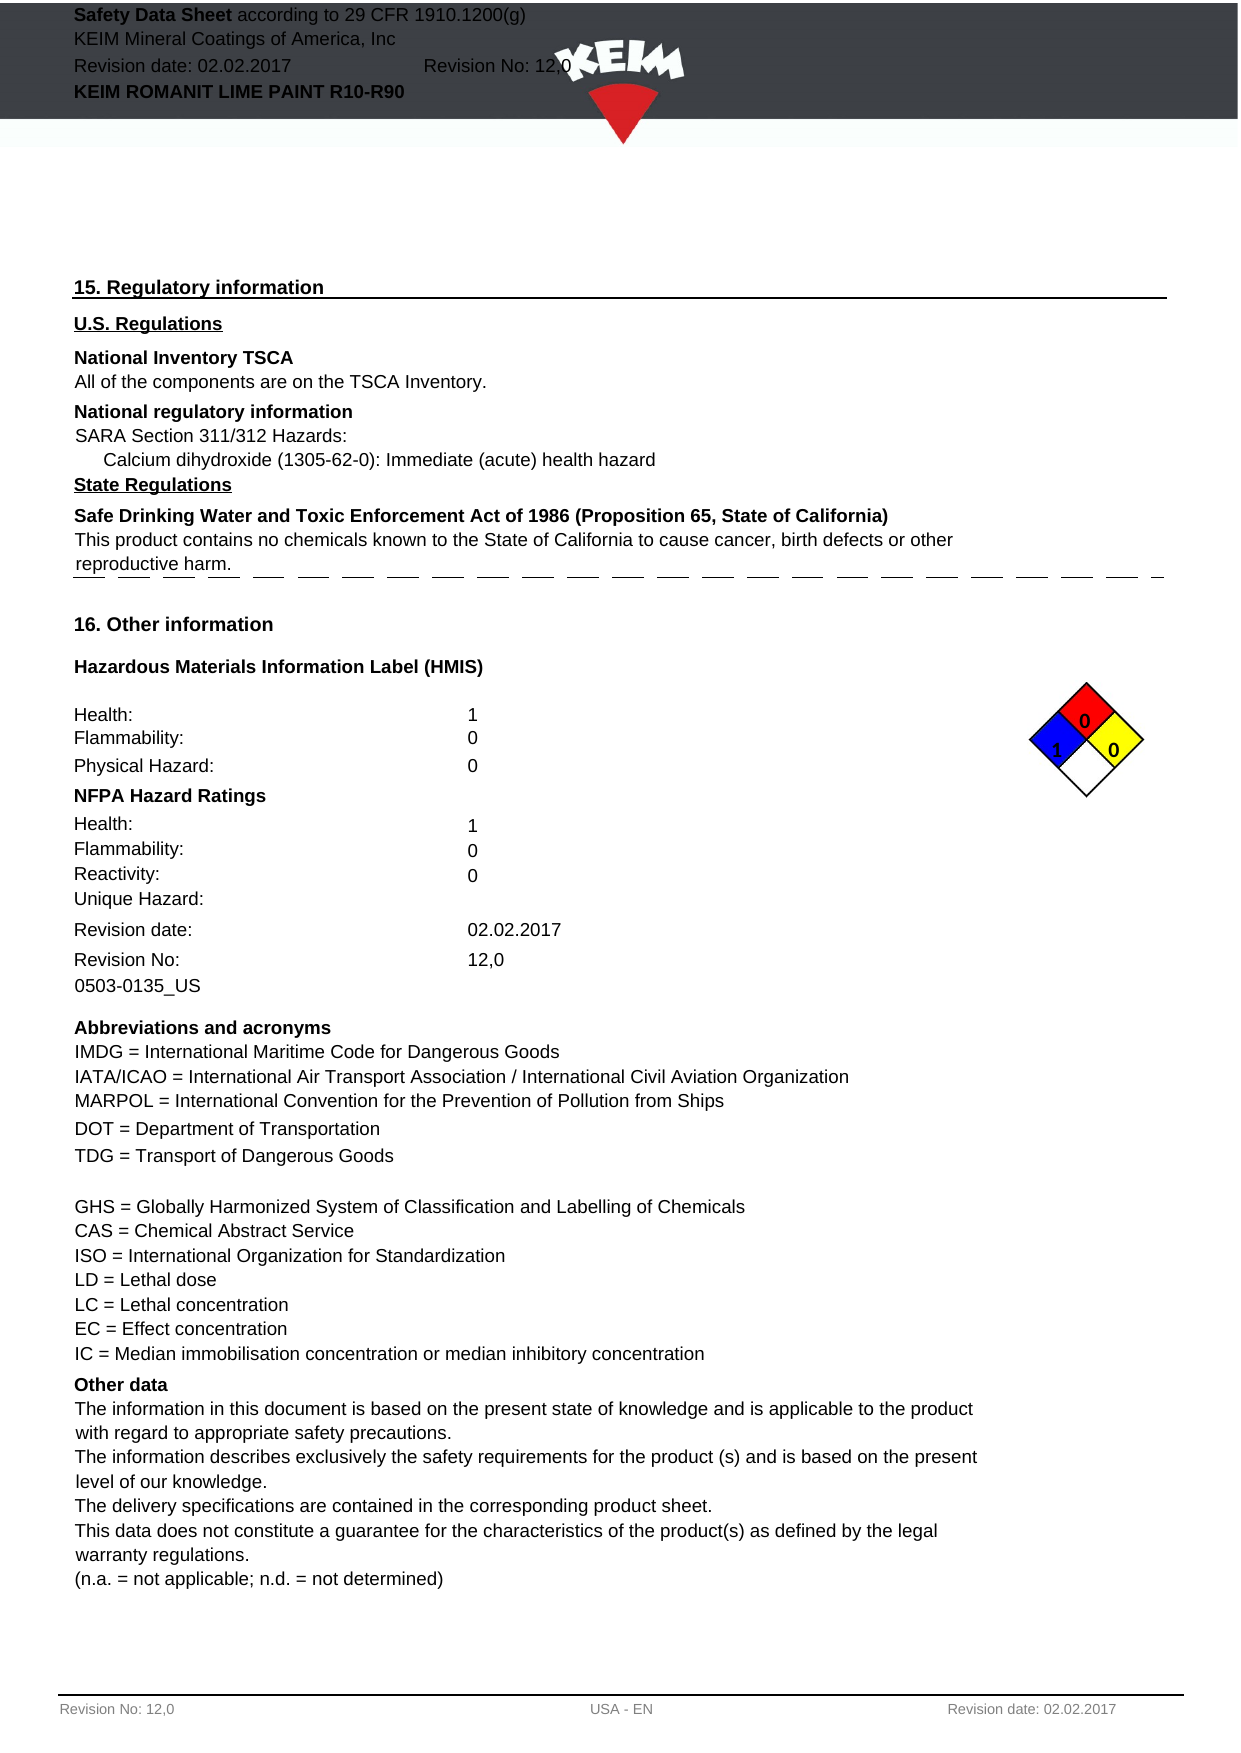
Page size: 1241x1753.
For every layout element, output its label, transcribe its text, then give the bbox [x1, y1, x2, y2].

text MARPOL = International Convention for the Prevention of Pollution from Ships [74, 1090, 1032, 1112]
picture [0, 3, 1238, 147]
text The information describes exclusively the safety requirements for the product (s) and is based on the present level of our knowledge. [74, 1446, 1015, 1492]
subtitle State Regulations [73, 473, 775, 495]
text LC = Lethal concentration [74, 1294, 1032, 1315]
text GHS = Globally Harmonized System of Classification and Labelling of Chemicals [74, 1196, 1032, 1217]
text All of the components are on the TSCA Inventory. [74, 371, 1032, 392]
text Calcium dihydroxide (1305-62-0): Immediate (acute) health hazard [103, 449, 1032, 470]
subtitle 16. Other information [73, 612, 1032, 635]
text The delivery specifications are contained in the corresponding product sheet. [74, 1495, 1032, 1516]
text DOT = Department of Transportation [74, 1118, 1032, 1139]
text (n.a. = not applicable; n.d. = not determined) [74, 1568, 1032, 1589]
subtitle U.S. Regulations [73, 313, 775, 334]
subtitle Safe Drinking Water and Toxic Enforcement Act of 1986 (Proposition 65, State of California) [74, 505, 1032, 526]
subtitle Other data [74, 1374, 1032, 1395]
subtitle 15. Regulatory information [73, 276, 1032, 298]
text ISO = International Organization for Standardization [74, 1245, 1032, 1266]
text 0503-0135_US [74, 975, 1032, 996]
text IMDG = International Maritime Code for Dangerous Goods [74, 1041, 1032, 1063]
table_header [794, 680, 1146, 975]
text CAS = Chemical Abstract Service [74, 1220, 1032, 1242]
subtitle National Inventory TSCA [74, 346, 1032, 368]
subtitle Hazardous Materials Information Label (HMIS) [74, 656, 1032, 678]
subtitle Abbreviations and acronyms [74, 1017, 1032, 1038]
text The information in this document is based on the present state of knowledge and is applicable to the product with regard to appropriate safety precautions. [74, 1398, 1006, 1443]
text National regulatory information SARA Section 311/312 Hazards: [74, 401, 396, 446]
text This data does not constitute a guarantee for the characteristics of the product(s) as defined by the legal warranty regulations. [74, 1519, 1009, 1565]
text IC = Median immobilisation concentration or median inhibitory concentration [74, 1343, 1032, 1364]
text IATA/ICAO = International Air Transport Association / International Civil Aviation Organization [74, 1066, 1032, 1087]
text LD = Lethal dose [74, 1269, 1032, 1291]
table_header [74, 680, 794, 975]
text This product contains no chemicals known to the State of California to cause cancer, birth defects or other reproductive harm. [74, 529, 1032, 574]
text TDG = Transport of Dangerous Goods [74, 1145, 1032, 1167]
picture [1027, 680, 1146, 799]
text EC = Effect concentration [74, 1318, 1032, 1340]
